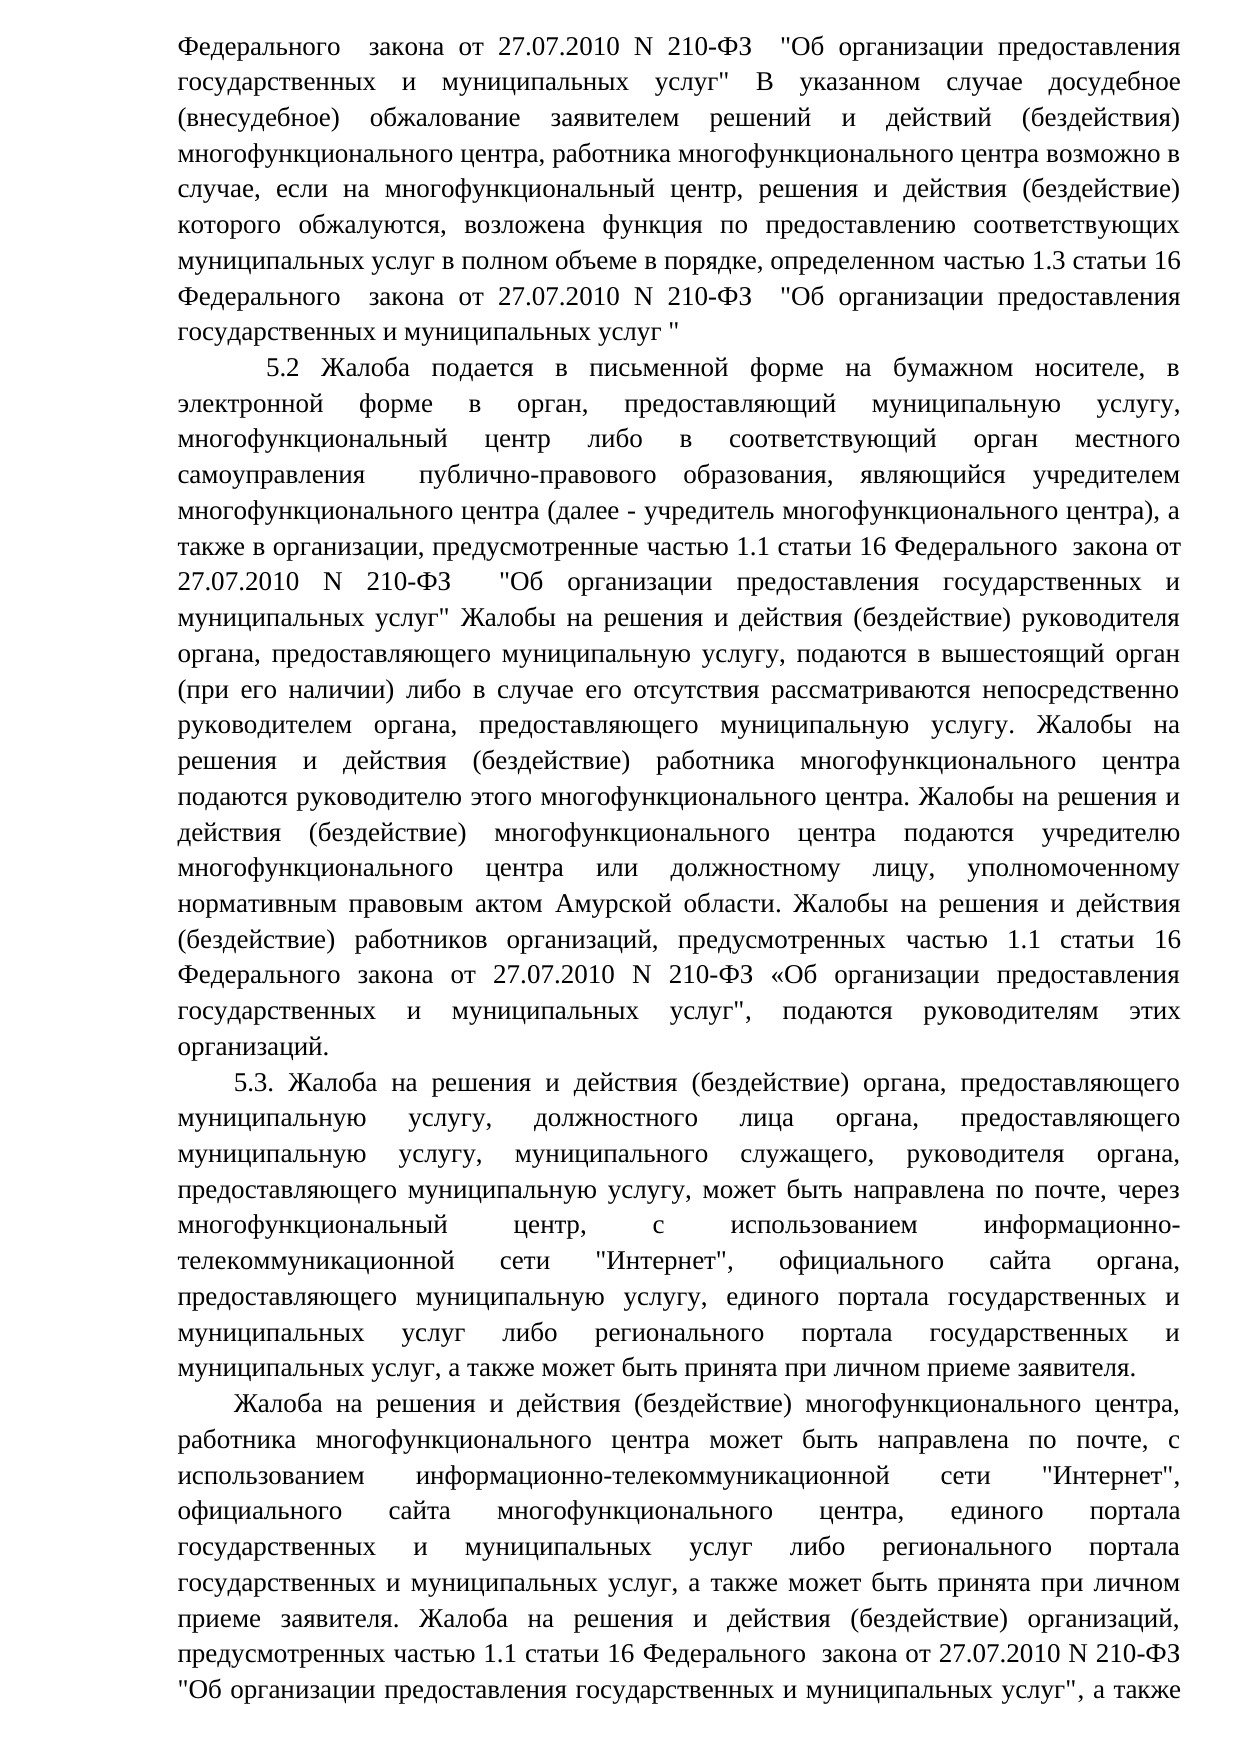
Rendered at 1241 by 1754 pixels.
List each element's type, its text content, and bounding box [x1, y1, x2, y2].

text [177, 1387, 1181, 1704]
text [177, 29, 1181, 347]
text 5.3. Жалоба на решения и действия (бездействие) органа, предоставляющего муниципальную услугу, должностного лица органа, предоставляющего муниципальную услугу, муниципального служащего, руководителя органа, предоставляющего муниципальную услугу, может быть направлена по почте, через многофункциональный центр, с использованием информационно-телекоммуникационной сети "Интернет", официального сайта органа, предоставляющего муниципальную услугу, единого портала государственных и муниципальных услуг либо регионального портала государственных и муниципальных услуг, а также может быть принята при личном приеме заявителя. [177, 1066, 1181, 1383]
text 5.2 Жалоба подается в письменной форме на бумажном носителе, в электронной форме в орган, предоставляющий муниципальную услугу, многофункциональный центр либо в соответствующий орган местного самоуправления публично-правового образования, являющийся учредителем многофункционального центра (далее - учредитель многофункционального центра), а также в организации, предусмотренные частью 1.1 статьи 16 Федерального закона от 27.07.2010 N 210-ФЗ "Об организации предоставления государственных и муниципальных услуг" Жалобы на решения и действия (бездействие) руководителя органа, предоставляющего муниципальную услугу, подаются в вышестоящий орган (при его наличии) либо в случае его отсутствия рассматриваются непосредственно руководителем органа, предоставляющего муниципальную услугу. Жалобы на решения и действия (бездействие) работника многофункционального центра подаются руководителю этого многофункционального центра. Жалобы на решения и действия (бездействие) многофункционального центра подаются учредителю многофункционального центра или должностному лицу, уполномоченному нормативным правовым актом Амурской области. Жалобы на решения и действия (бездействие) работников организаций, предусмотренных частью 1.1 статьи 16 Федерального закона от 27.07.2010 N 210-ФЗ «Об организации предоставления государственных и муниципальных услуг", подаются руководителям этих организаций. [177, 351, 1181, 1061]
